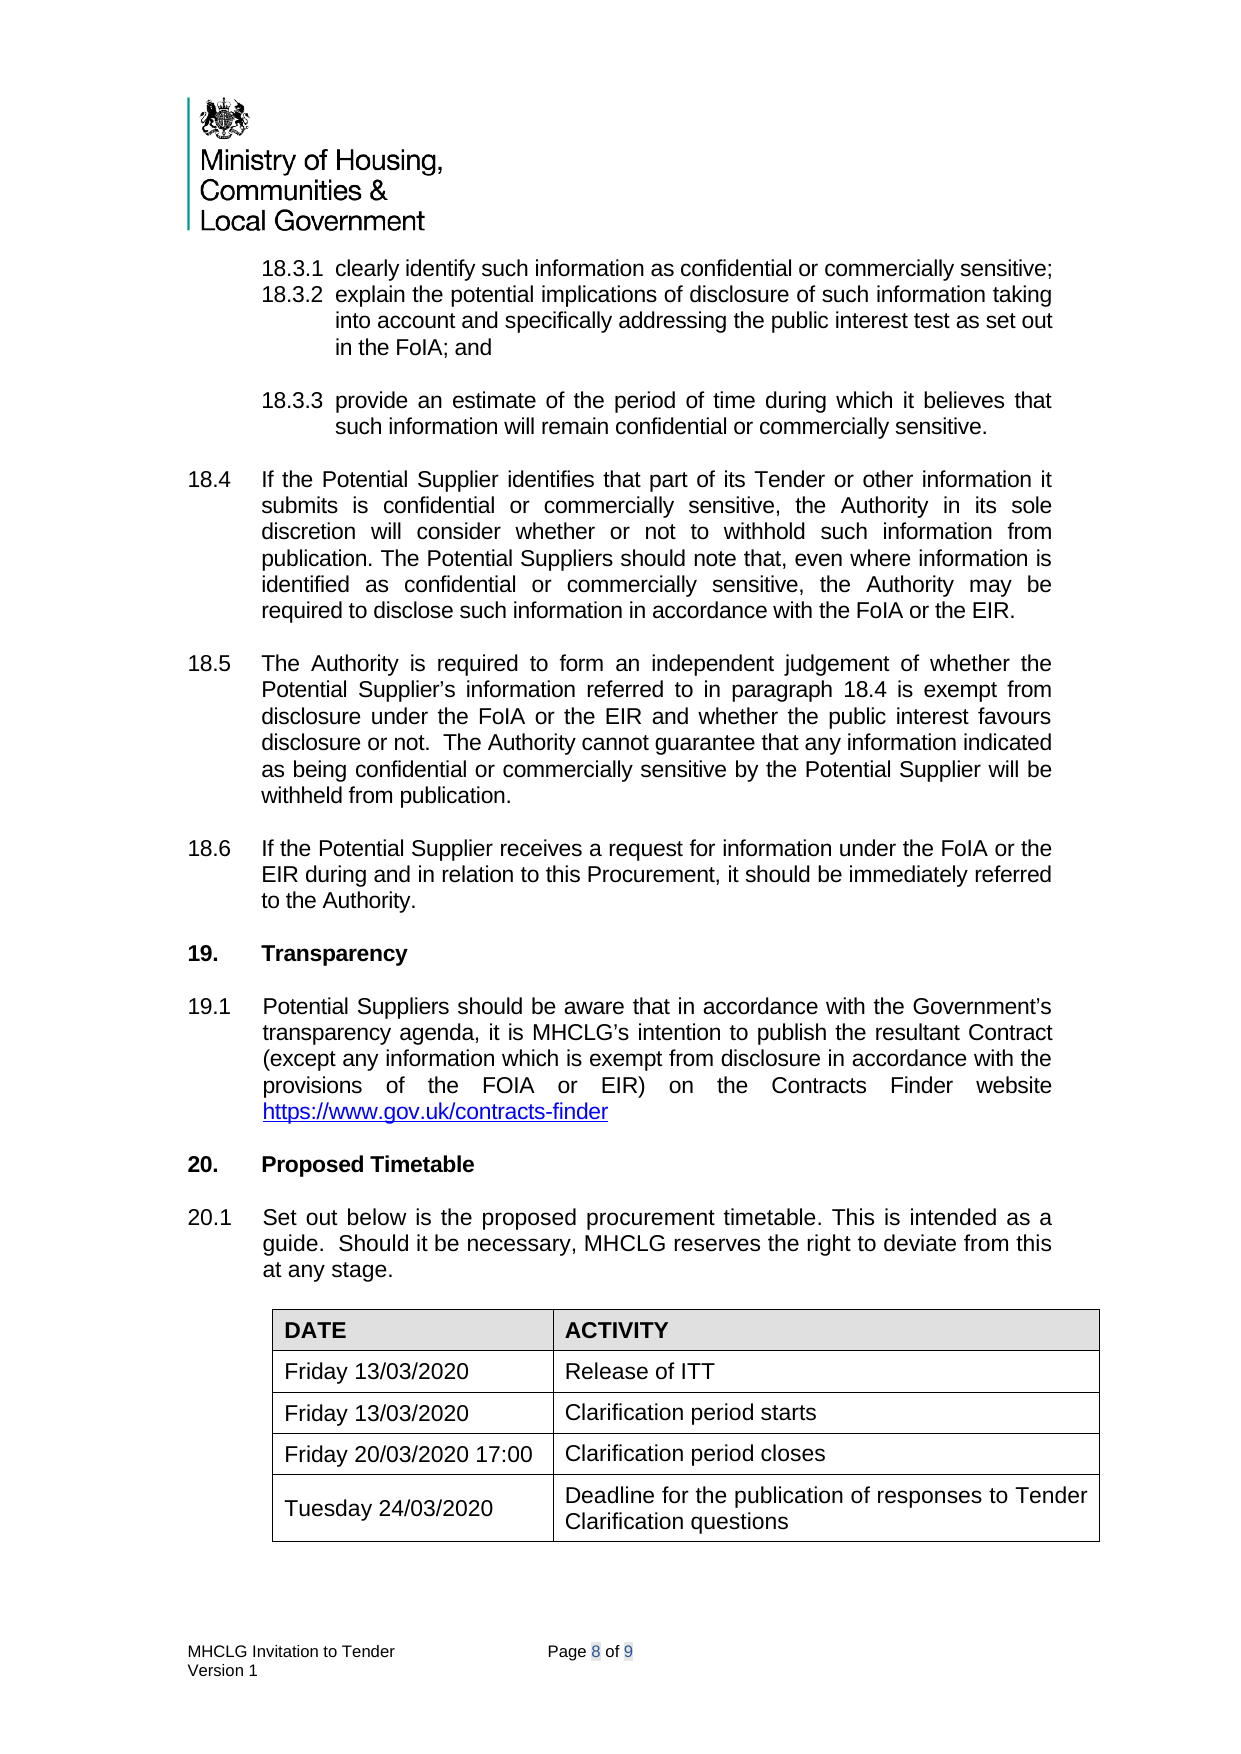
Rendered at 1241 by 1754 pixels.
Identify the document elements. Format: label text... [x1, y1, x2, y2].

table_cell Clarification period starts [554, 1393, 1099, 1433]
table_header DATE [273, 1310, 553, 1350]
text 18.5 The Authority is required to form an independent judgement of whether the Potential Supplier’s information referred to in paragraph 18.4 is exempt from disclosure under the FoIA or the EIR and whether the public interest favours disclosure or not. The Authority cannot guarantee that any information indicated as being confidential or commercially sensitive by the Potential Supplier will be withheld from publication. [187, 650, 1053, 808]
table_header ACTIVITY [554, 1310, 1099, 1350]
text 19.1 Potential Suppliers should be aware that in accordance with the Government’s transparency agenda, it is MHCLG’s intention to publish the resultant Contract (except any information which is exempt from disclosure in accordance with the provisions of the FOIA or EIR) on the Contracts Finder website https://www.gov.uk/contracts-finder [187, 993, 1053, 1124]
table_cell Release of ITT [554, 1351, 1099, 1392]
text 19. Transparency [187, 940, 1053, 966]
picture [187, 97, 442, 231]
table_cell Tuesday 24/03/2020 [273, 1475, 553, 1541]
table_cell Clarification period closes [554, 1434, 1099, 1474]
table_cell Friday 13/03/2020 [273, 1351, 553, 1392]
table_cell Friday 13/03/2020 [273, 1393, 553, 1433]
text 18.3.2 explain the potential implications of disclosure of such information taking into account and specifically addressing the public interest test as set out in the FoIA; and [261, 281, 1053, 360]
text 20.1 Set out below is the proposed procurement timetable. This is intended as a guide. Should it be necessary, MHCLG reserves the right to deviate from this at any stage. [187, 1203, 1053, 1283]
table_cell Deadline for the publication of responses to Tender Clarification questions [554, 1475, 1099, 1541]
text 18.4 If the Potential Supplier identifies that part of its Tender or other information it submits is confidential or commercially sensitive, the Authority in its sole discretion will consider whether or not to withhold such information from publication. The Potential Suppliers should note that, even where information is identified as confidential or commercially sensitive, the Authority may be required to disclose such information in accordance with the FoIA or the EIR. [187, 466, 1053, 624]
text 18.3.1 clearly identify such information as confidential or commercially sensitive; [261, 255, 1053, 281]
text 20. Proposed Timetable [187, 1151, 1053, 1177]
text 18.3.3 provide an estimate of the period of time during which it believes that such information will remain confidential or commercially sensitive. [261, 387, 1053, 439]
table_cell Friday 20/03/2020 17:00 [273, 1434, 553, 1474]
text 18.6 If the Potential Supplier receives a request for information under the FoIA or the EIR during and in relation to this Procurement, it should be immediately referred to the Authority. [187, 834, 1053, 914]
